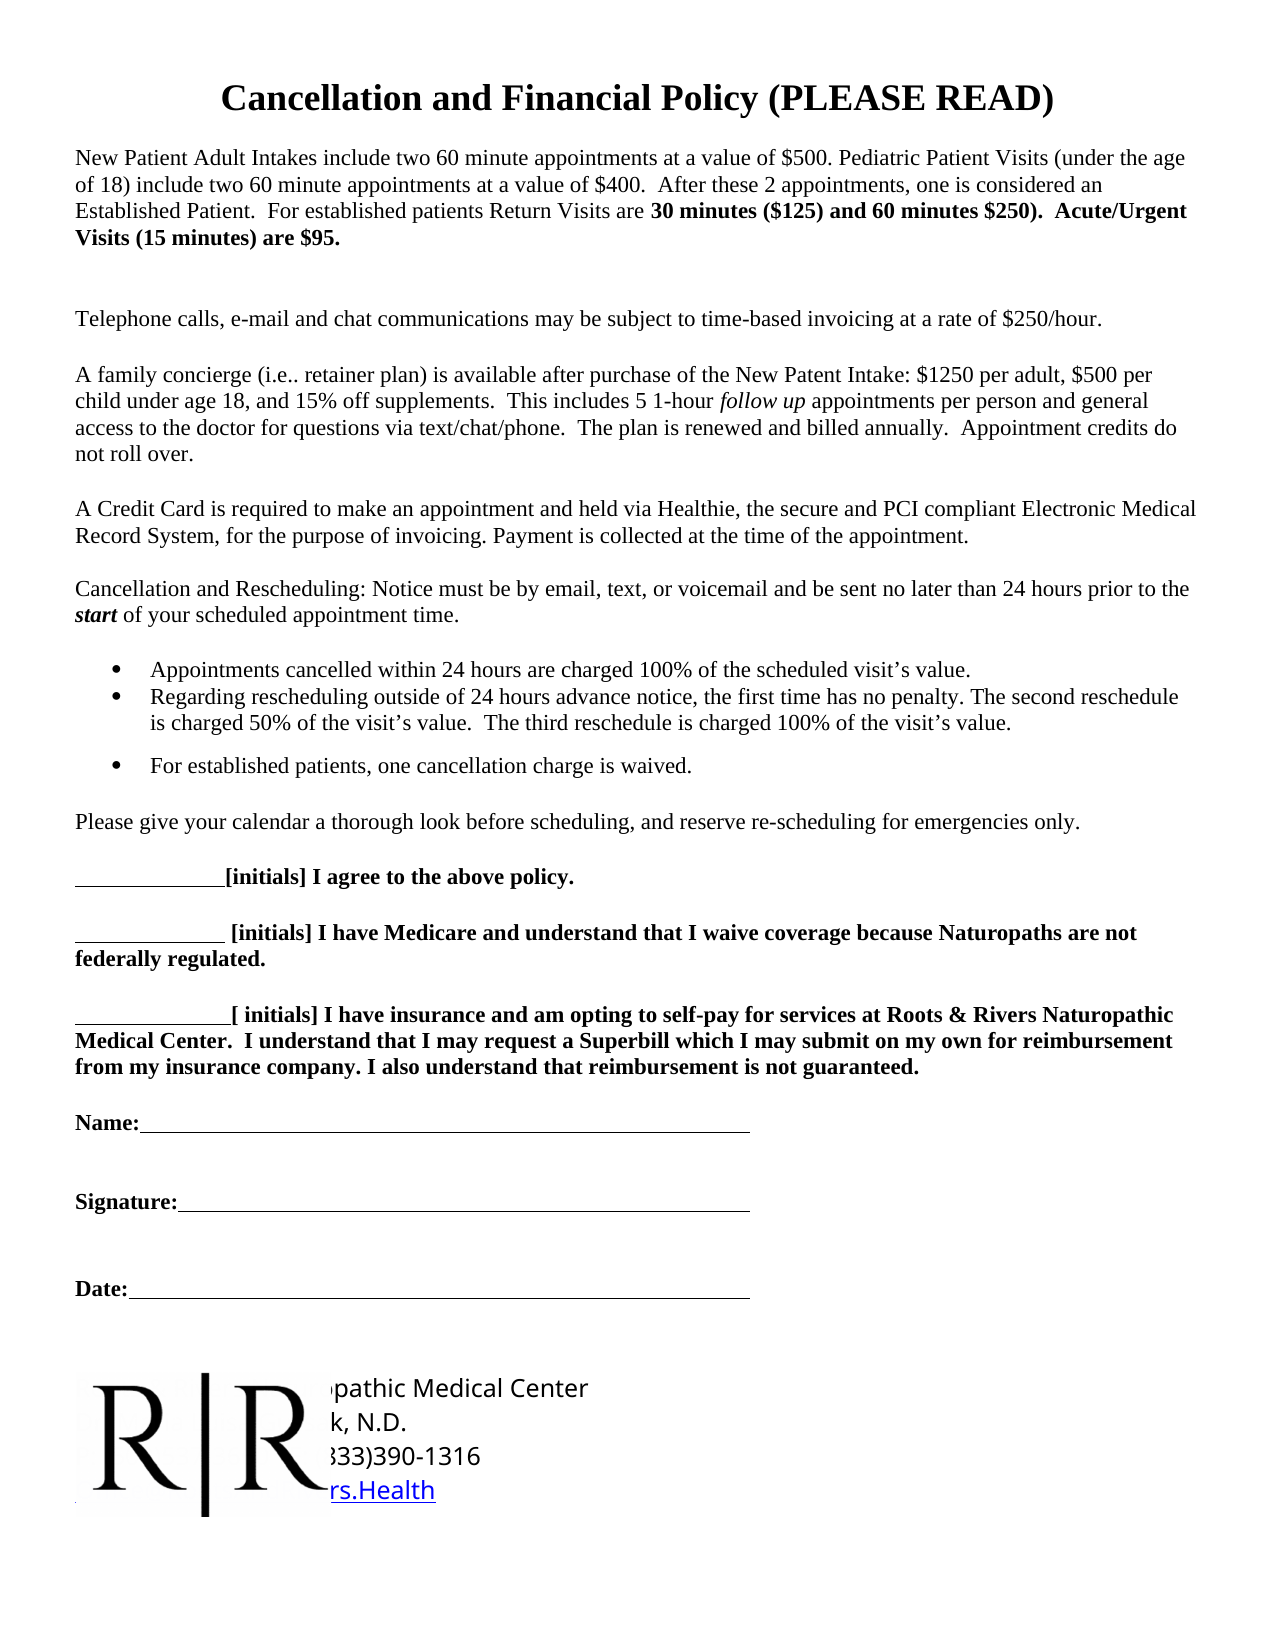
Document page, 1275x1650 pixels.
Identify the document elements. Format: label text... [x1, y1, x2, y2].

list For established patients, one cancellation charge is waived. [112, 752, 1200, 778]
text Name: [75, 1109, 1200, 1135]
text Date: [75, 1275, 1200, 1301]
text Signature: [75, 1188, 1200, 1214]
list Regarding rescheduling outside of 24 hours advance notice, the first time has no penalty. The second reschedule is charged 50% of the visit’s value. The third reschedule is charged 100% of the visit’s value. [112, 683, 1200, 736]
text Please give your calendar a thorough look before scheduling, and reserve re-scheduling for emergencies only. [75, 808, 1200, 834]
text [initials] I agree to the above policy. [75, 863, 1200, 889]
text A family concierge (i.e.. retainer plan) is available after purchase of the New Patent Intake: $1250 per adult, $500 per child under age 18, and 15% off supplements. This includes 5 1-hour follow up appointments per person and general access to the doctor for questions via text/chat/phone. The plan is renewed and billed annually. Appointment credits do not roll over. [75, 361, 1200, 466]
text A Credit Card is required to make an appointment and held via Healthie, the secure and PCI compliant Electronic Medical Record System, for the purpose of invoicing. Payment is collected at the time of the appointment. [75, 496, 1200, 548]
text Telephone calls, e-mail and chat communications may be subject to time-based invoicing at a rate of $250/hour. [75, 305, 1200, 332]
text [initials] I have Medicare and understand that I waive coverage because Naturopaths are not federally regulated. [75, 919, 1200, 971]
list Appointments cancelled within 24 hours are charged 100% of the scheduled visit’s value. [112, 656, 1200, 683]
text New Patient Adult Intakes include two 60 minute appointments at a value of $500. Pediatric Patient Visits (under the age of 18) include two 60 minute appointments at a value of $400. After these 2 appointments, one is considered an Established Patient. For established patients Return Visits are 30 minutes ($125) and 60 minutes $250). Acute/Urgent Visits (15 minutes) are $95. [75, 144, 1200, 250]
picture [75, 1372, 332, 1517]
text Cancellation and Rescheduling: Notice must be by email, text, or voicemail and be sent no later than 24 hours prior to the start of your scheduled appointment time. [75, 574, 1200, 627]
text [ initials] I have insurance and am opting to self-pay for services at Roots & Rivers Naturopathic Medical Center. I understand that I may request a Superbill which I may submit on my own for reimbursement from my insurance company. I also understand that reimbursement is not guaranteed. [75, 1001, 1200, 1080]
